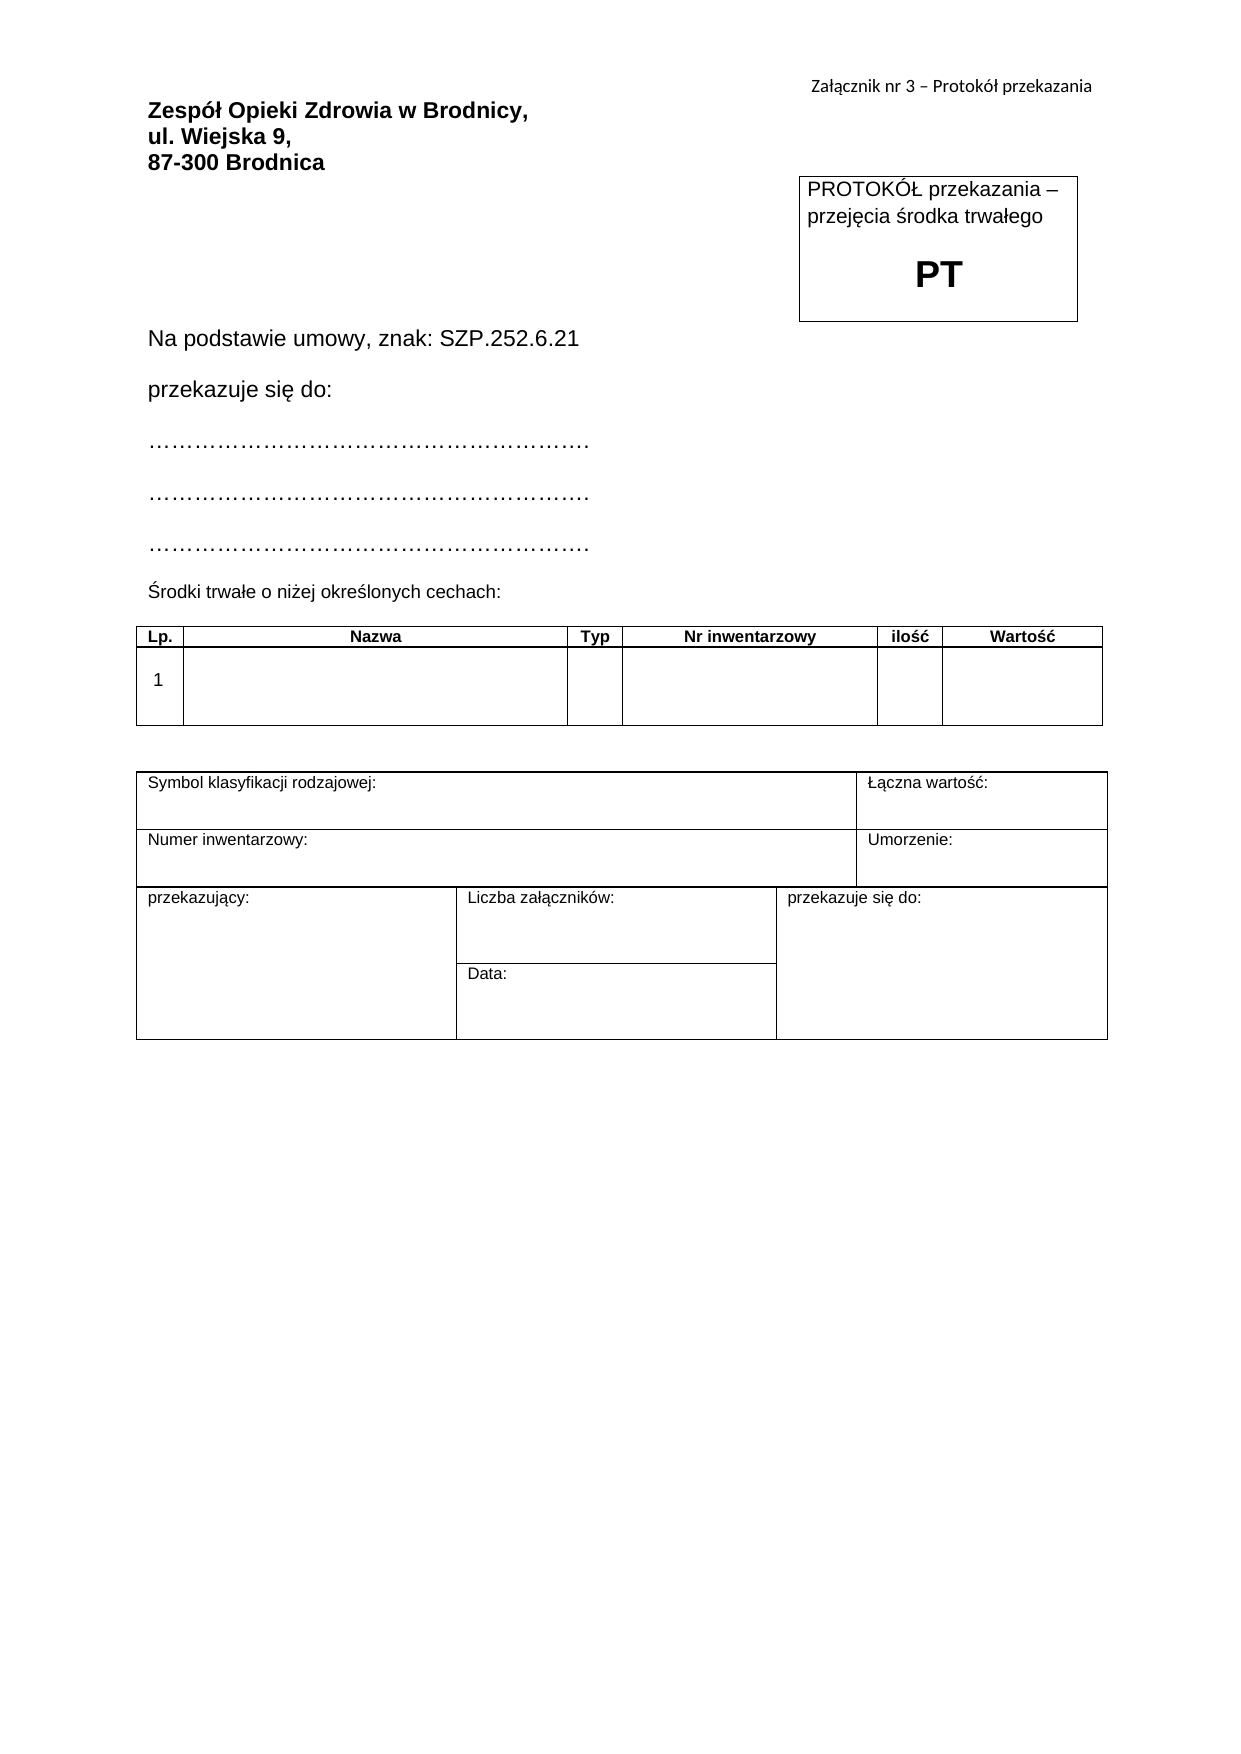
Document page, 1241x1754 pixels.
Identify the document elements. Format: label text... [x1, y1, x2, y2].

table_header Nr inwentarzowy [623, 627, 877, 646]
text …………………………………………………. [148, 427, 1093, 454]
text …………………………………………………. [148, 478, 1093, 505]
table_header PROTOKÓŁ przekazania – przejęcia środka trwałego PT [800, 177, 1077, 321]
table_cell 1 [137, 648, 183, 725]
table_header Typ [568, 627, 622, 646]
text przekazuje się do: [148, 376, 1093, 403]
table_cell Liczba załączników: [457, 888, 776, 962]
table_header Łączna wartość: [857, 773, 1107, 829]
table_header Wartość [943, 627, 1102, 646]
table_cell [943, 648, 1102, 725]
text ul. Wiejska 9, [148, 123, 1093, 149]
table_header Lp. [137, 627, 183, 646]
text …………………………………………………. [148, 529, 1093, 556]
text Zespół Opieki Zdrowia w Brodnicy, [148, 97, 1093, 123]
text Środki trwałe o niżej określonych cechach: [148, 581, 1093, 602]
table_header Nazwa [184, 627, 567, 646]
table_cell Umorzenie: [857, 830, 1107, 886]
table_cell Numer inwentarzowy: [137, 830, 856, 886]
table_header ilość [878, 627, 942, 646]
table_cell [623, 648, 877, 725]
table_header Symbol klasyfikacji rodzajowej: [137, 773, 856, 829]
table_cell przekazujący: [137, 888, 456, 1039]
text Na podstawie umowy, znak: SZP.252.6.21 [148, 176, 1093, 352]
table_cell przekazuje się do: [777, 888, 1107, 1039]
table_cell [568, 648, 622, 725]
text 87-300 Brodnica [148, 149, 1093, 176]
table_cell [878, 648, 942, 725]
table_cell Data: [457, 964, 776, 1039]
table_cell [184, 648, 567, 725]
